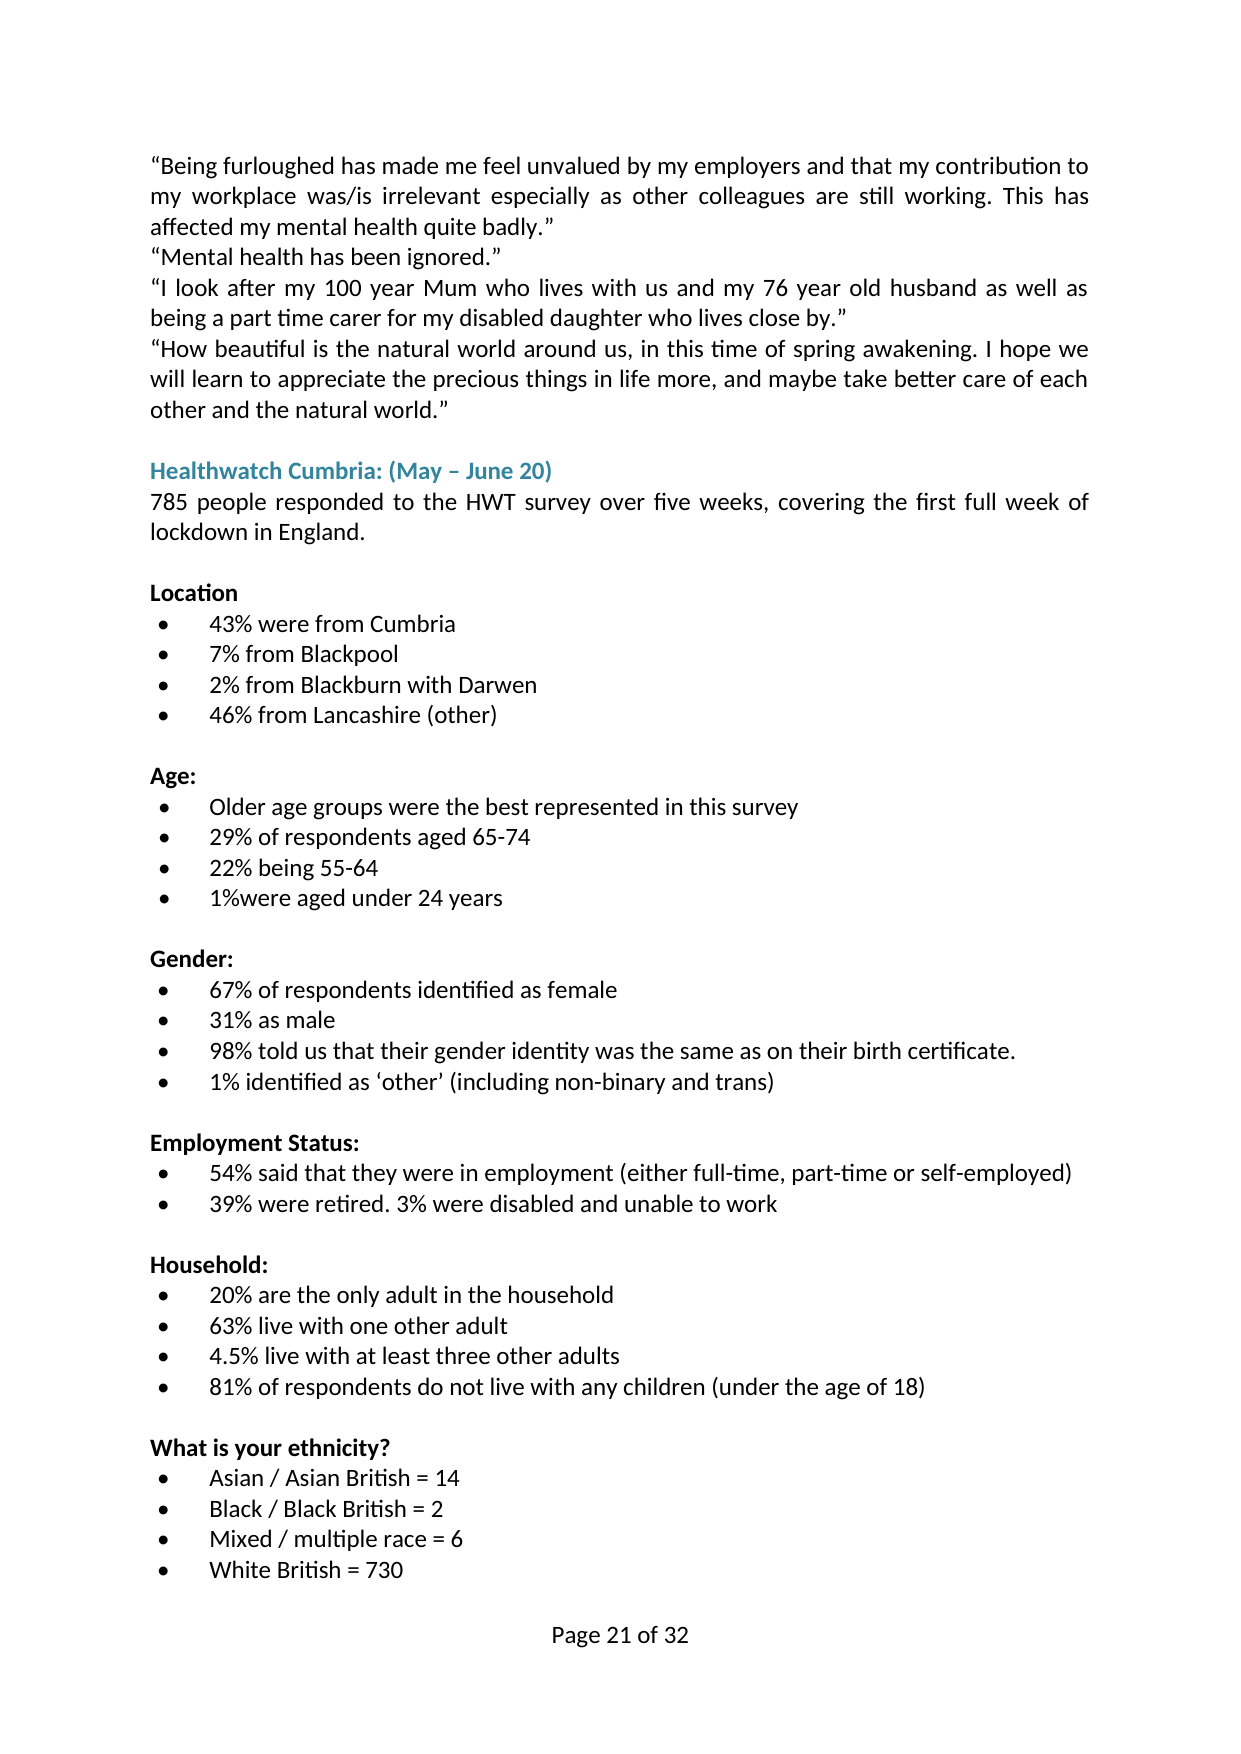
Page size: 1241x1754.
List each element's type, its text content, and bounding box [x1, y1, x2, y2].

text “Mental health has been ignored.” [150, 242, 1090, 272]
list 31% as male [157, 1004, 1090, 1035]
text Household: [150, 1249, 1090, 1279]
list 63% live with one other adult [157, 1310, 1090, 1340]
text Age: [150, 760, 1090, 791]
list 98% told us that their gender identity was the same as on their birth certificate. [157, 1035, 1090, 1066]
text Gender: [150, 943, 1090, 974]
list 2% from Blackburn with Darwen [157, 669, 1090, 699]
text Healthwatch Cumbria: (May – June 20) [150, 455, 1090, 486]
list 22% being 55-64 [158, 852, 1090, 882]
list 20% are the only adult in the household [157, 1279, 1090, 1310]
list 4.5% live with at least three other adults [157, 1340, 1090, 1371]
text “I look after my 100 year Mum who lives with us and my 76 year old husband as well as being a part time carer for my disabled daughter who lives close by.” [150, 272, 1090, 333]
list Black / Black British = 2 [157, 1493, 1090, 1523]
list Mixed / multiple race = 6 [157, 1523, 1090, 1554]
text Employment Status: [150, 1127, 1090, 1157]
text 785 people responded to the HWT survey over five weeks, covering the first full week of lockdown in England. [150, 486, 1090, 547]
text What is your ethnicity? [150, 1432, 1090, 1462]
list 1% identified as ‘other’ (including non-binary and trans) [157, 1066, 1090, 1096]
list 46% from Lancashire (other) [157, 699, 1090, 730]
list 43% were from Cumbria [157, 608, 1090, 638]
list 29% of respondents aged 65-74 [158, 821, 1090, 852]
list 54% said that they were in employment (either full-time, part-time or self-employed) [157, 1157, 1090, 1188]
list 39% were retired. 3% were disabled and unable to work [157, 1188, 1090, 1218]
list Older age groups were the best represented in this survey [158, 791, 1090, 821]
text Location [150, 577, 1090, 608]
list White British = 730 [157, 1554, 1090, 1584]
list 67% of respondents identified as female [157, 974, 1090, 1004]
text “Being furloughed has made me feel unvalued by my employers and that my contribution to my workplace was/is irrelevant especially as other colleagues are still working. This has affected my mental health quite badly.” [150, 150, 1090, 242]
text “How beautiful is the natural world around us, in this time of spring awakening. I hope we will learn to appreciate the precious things in life more, and maybe take better care of each other and the natural world.” [150, 333, 1090, 425]
list Asian / Asian British = 14 [157, 1462, 1090, 1493]
list 1%were aged under 24 years [158, 882, 1090, 913]
list 7% from Blackpool [157, 638, 1090, 669]
list 81% of respondents do not live with any children (under the age of 18) [157, 1371, 1090, 1401]
